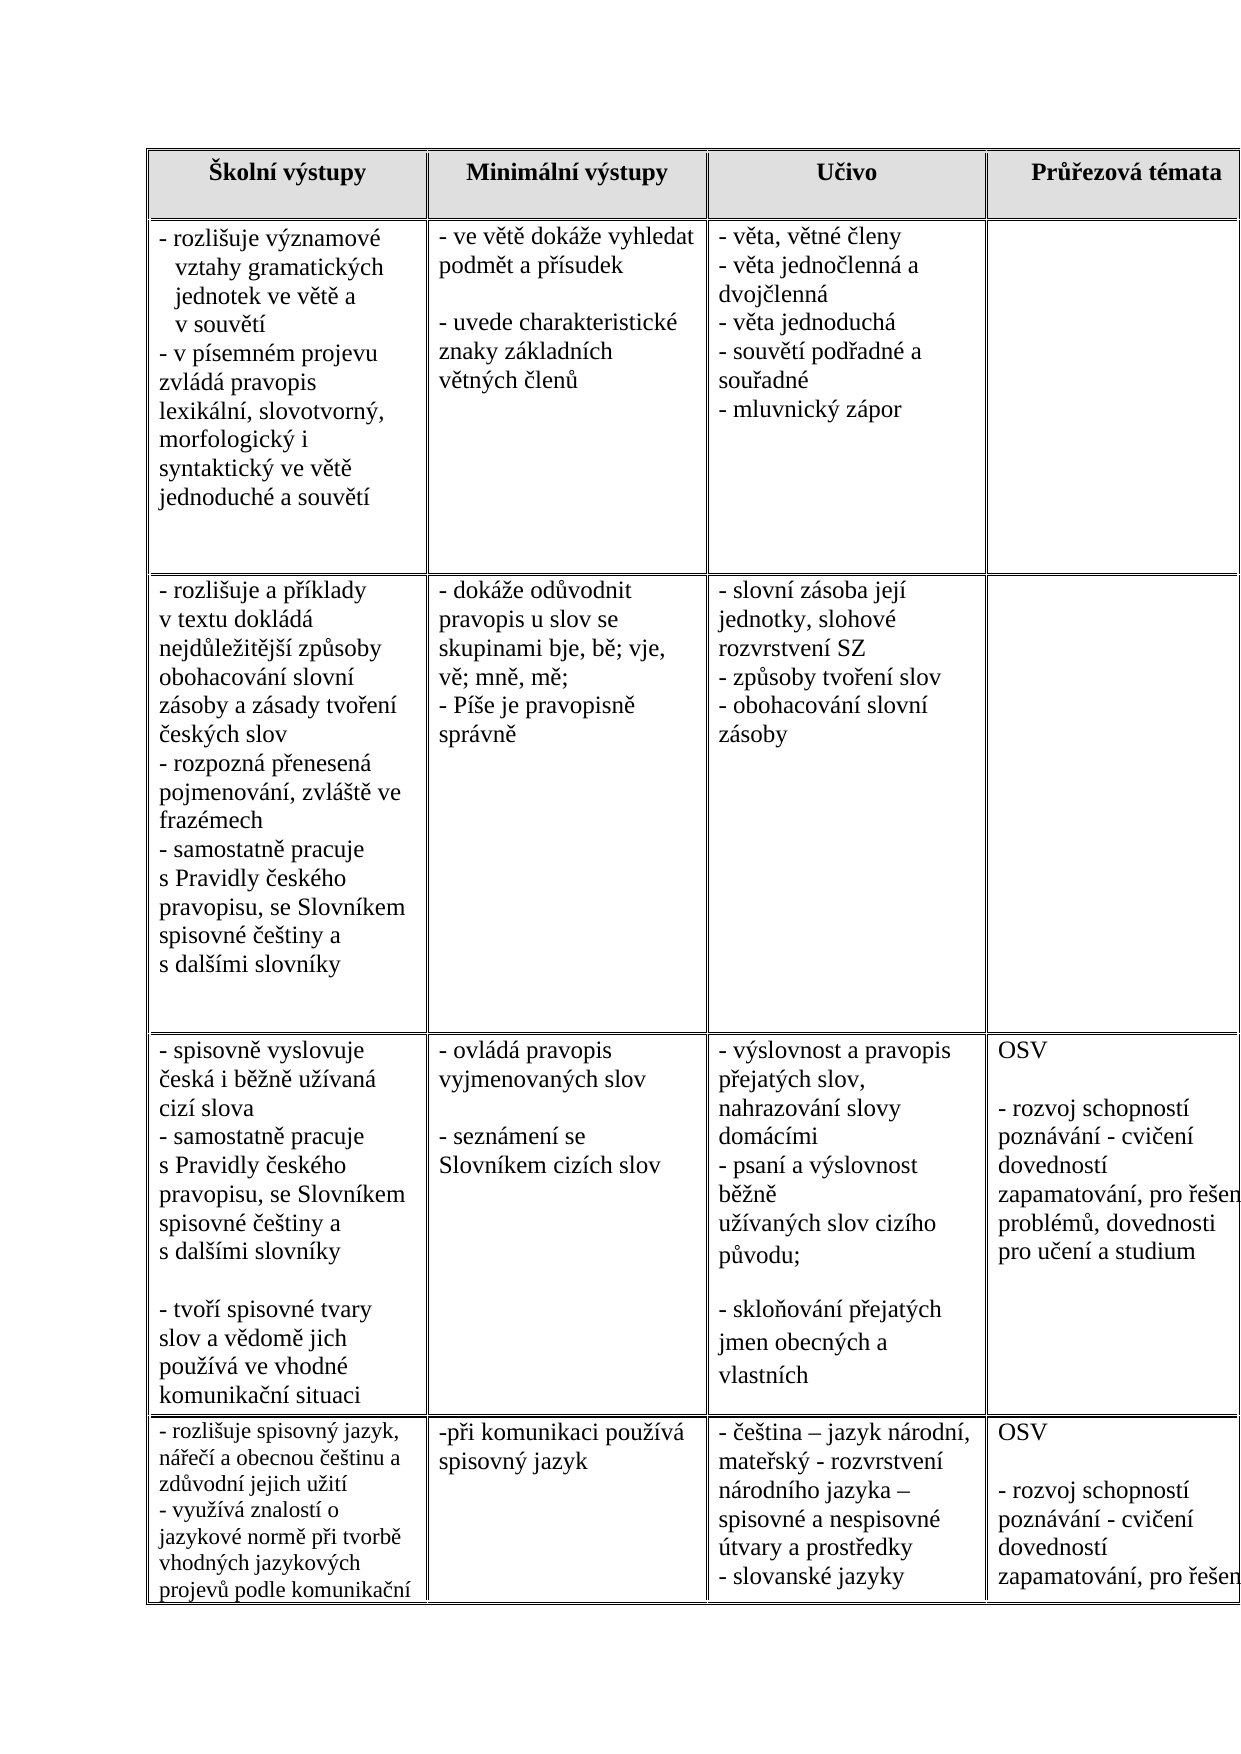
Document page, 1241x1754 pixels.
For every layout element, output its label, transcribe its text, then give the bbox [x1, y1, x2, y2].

table_cell - rozlišuje významové vztahy gramatických jednotek ve větě a v souvětí - v písemném projevu zvládá pravopis lexikální, slovotvorný, morfologický i syntaktický ve větě jednoduché a souvětí [148, 218, 427, 572]
table_header Průřezová témata [987, 151, 1239, 218]
table_cell - ovládá pravopis vyjmenovaných slov - seznámení se Slovníkem cizích slov [429, 1035, 706, 1414]
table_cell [148, 1414, 427, 1602]
table_header Učivo [707, 149, 987, 218]
table_cell - rozlišuje a příklady v textu dokládá nejdůležitější způsoby obohacování slovní zásoby a zásady tvoření českých slov - rozpozná přenesená pojmenování, zvláště ve frazémech - samostatně pracuje s Pravidly českého pravopisu, se Slovníkem spisovné češtiny a s dalšími slovníky [149, 573, 426, 1032]
table_cell OSV - rozvoj schopností poznávání - cvičení dovedností zapamatování, pro řešení problémů, dovednosti pro učení a studium [987, 1032, 1240, 1414]
table_header Minimální výstupy [427, 151, 707, 218]
table_cell - výslovnost a pravopis přejatých slov, nahrazování slovy domácími - psaní a výslovnost běžně užívaných slov cizího původu; - skloňování přejatých jmen obecných a vlastních [709, 1035, 985, 1414]
table_cell [987, 218, 1240, 572]
table_cell - ve větě dokáže vyhledat podmět a přísudek - uvede charakteristické znaky základních větných členů [429, 221, 706, 572]
table_header Školní výstupy [149, 151, 427, 218]
table_cell - věta, větné členy - věta jednočlenná a dvojčlenná - věta jednoduchá - souvětí podřadné a souřadné - mluvnický zápor [709, 221, 985, 572]
table_cell [988, 573, 1239, 1032]
table_cell - spisovně vyslovuje česká i běžně užívaná cizí slova - samostatně pracuje s Pravidly českého pravopisu, se Slovníkem spisovné češtiny a s dalšími slovníky - tvoří spisovné tvary slov a vědomě jich používá ve vhodné komunikační situaci [148, 1032, 427, 1414]
table_cell - dokáže odůvodnit pravopis u slov se skupinami bje, bě; vje, vě; mně, mě; - Píše je pravopisně správně [429, 576, 706, 1032]
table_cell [987, 1414, 1240, 1602]
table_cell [427, 1417, 707, 1602]
table_cell - slovní zásoba její jednotky, slohové rozvrstvení SZ - způsoby tvoření slov - obohacování slovní zásoby [709, 576, 985, 1032]
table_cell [707, 1414, 987, 1602]
